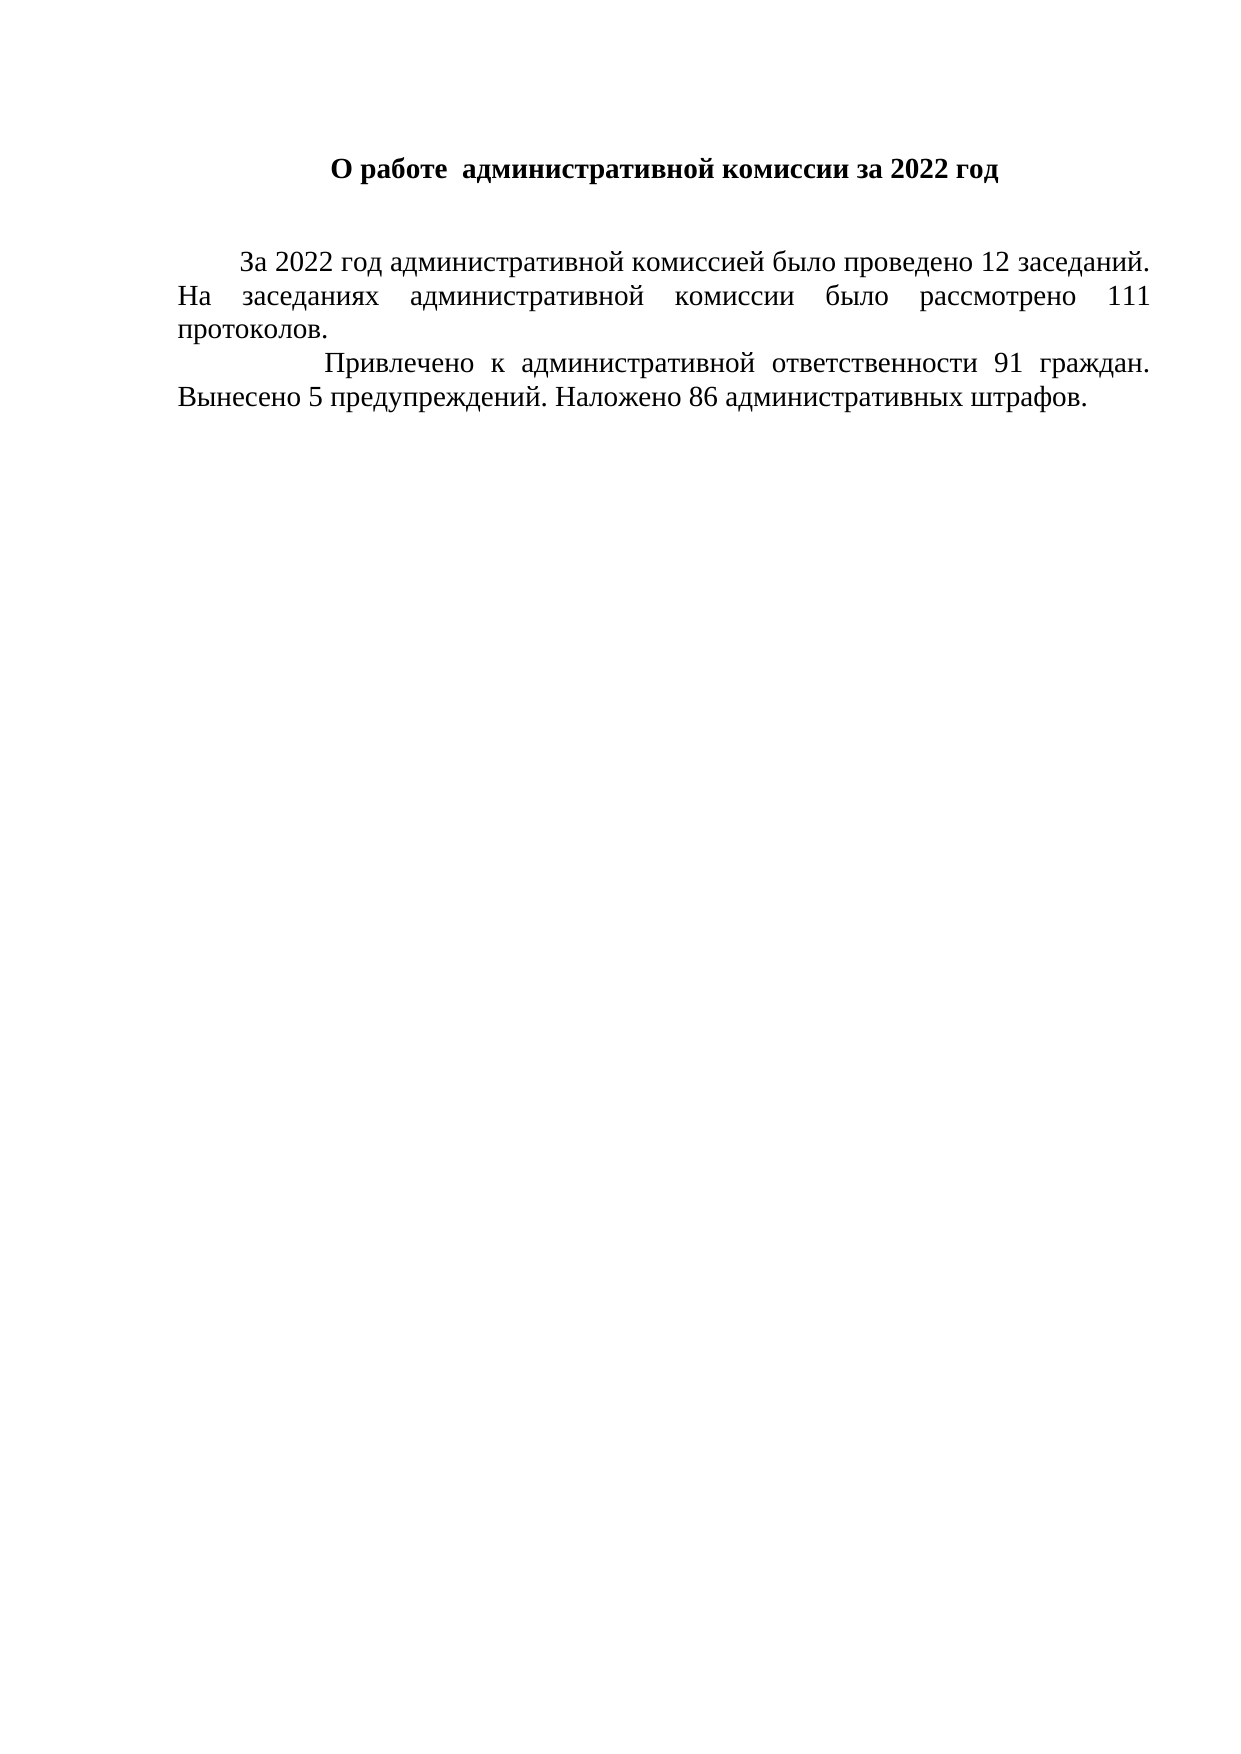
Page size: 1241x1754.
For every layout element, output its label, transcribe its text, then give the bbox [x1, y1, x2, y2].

text О работе административной комиссии за 2022 год [177, 152, 1152, 185]
text За 2022 год административной комиссией было проведено 12 заседаний. На заседаниях административной комиссии было рассмотрено 111 протоколов. [177, 244, 1152, 345]
text Привлечено к административной ответственности 91 граждан. Вынесено 5 предупреждений. Наложено 86 административных штрафов. [177, 345, 1152, 412]
